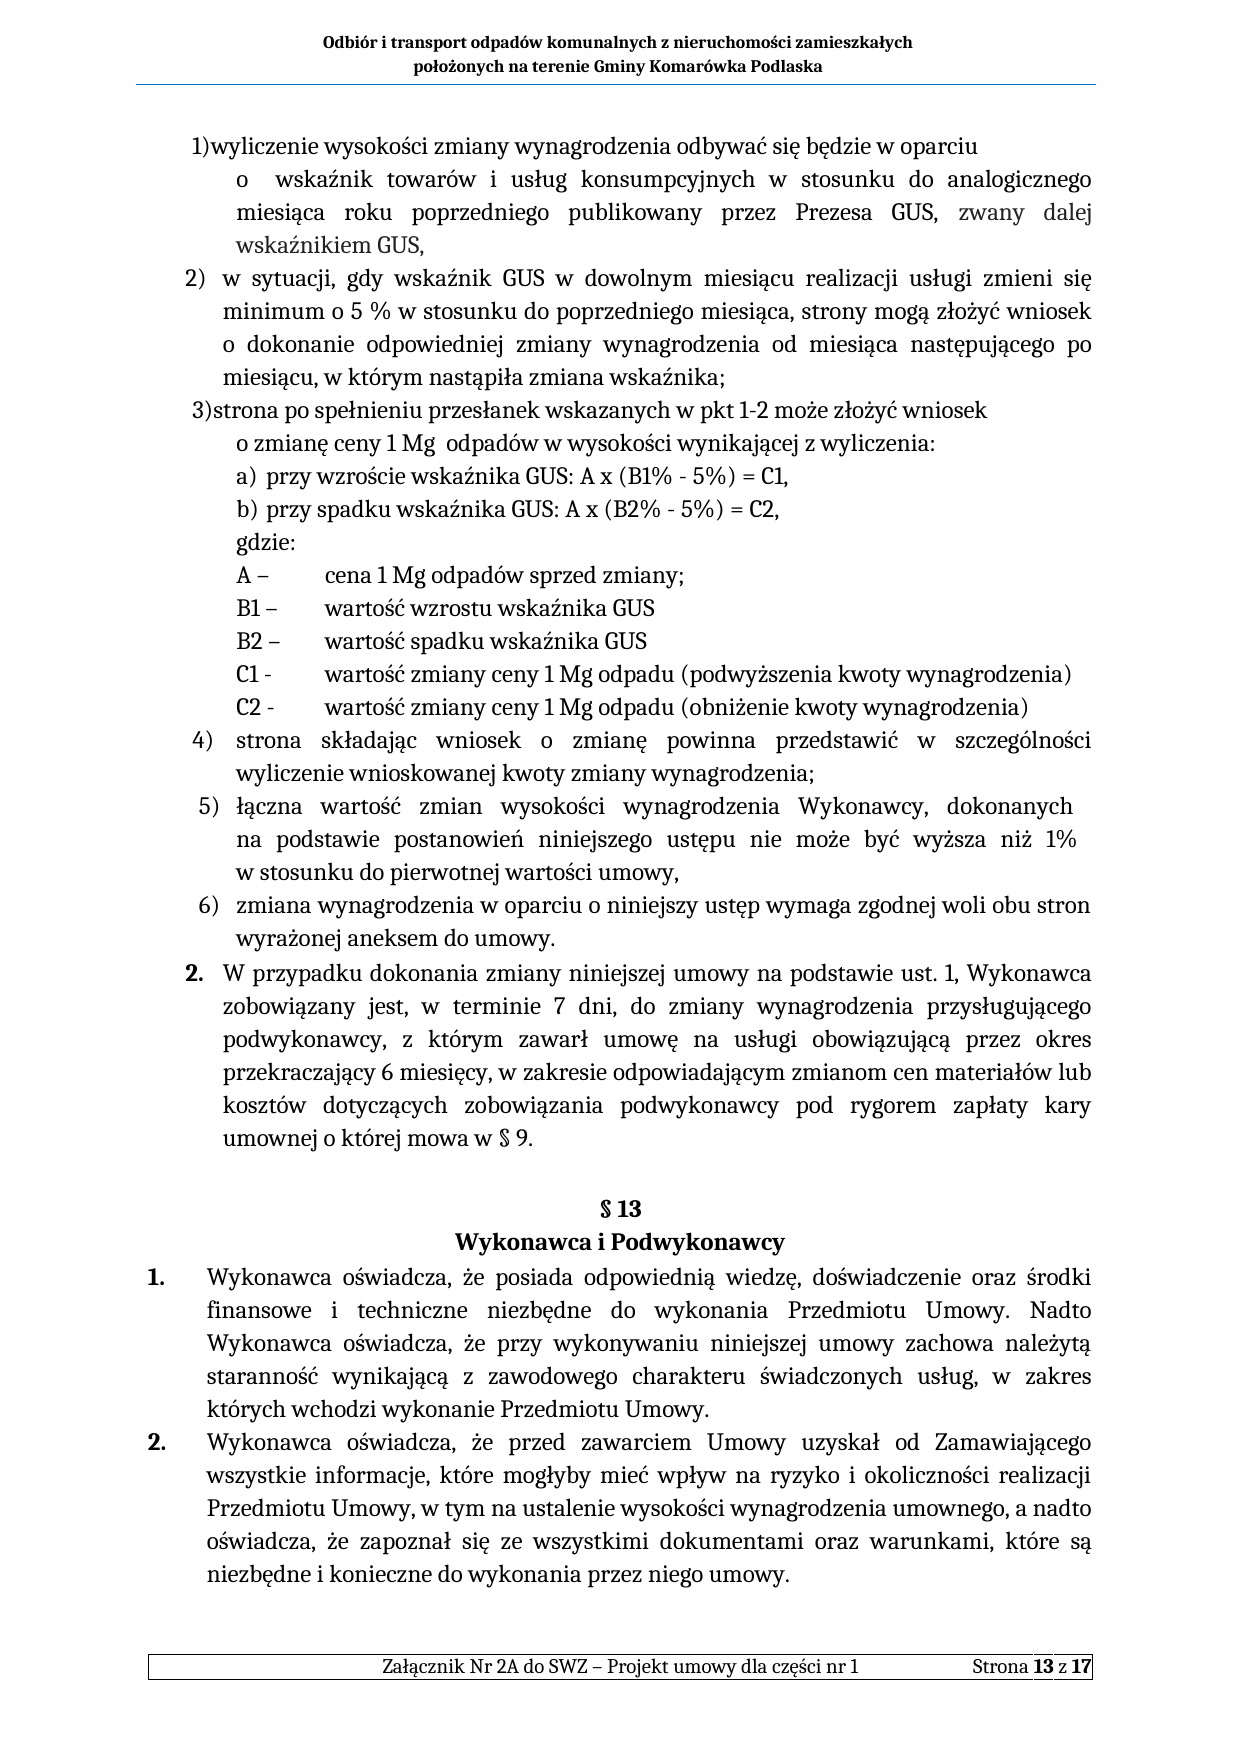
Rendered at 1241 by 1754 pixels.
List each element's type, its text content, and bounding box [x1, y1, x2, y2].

text B1 – wartość wzrostu wskaźnika GUS [236, 594, 1093, 623]
list Wykonawca oświadcza, że posiada odpowiednią wiedzę, doświadczenie oraz środki finansowe i techniczne niezbędne do wykonania Przedmiotu Umowy. Nadto Wykonawca oświadcza, że przy wykonywaniu niniejszej umowy zachowa należytą staranność wynikającą z zawodowego charakteru świadczonych usług, w zakres których wchodzi wykonanie Przedmiotu Umowy. [148, 1263, 1093, 1423]
list wyliczenie wysokości zmiany wynagrodzenia odbywać się będzie w oparciu o wskaźnik towarów i usług konsumpcyjnych w stosunku do analogicznego miesiąca roku poprzedniego publikowany przez Prezesa GUS, zwany dalej wskaźnikiem GUS, [192, 132, 1093, 259]
list przy wzroście wskaźnika GUS: A x (B1% - 5%) = C1, [236, 462, 1093, 491]
text gdzie: [236, 528, 1093, 557]
list strona po spełnieniu przesłanek wskazanych w pkt 1-2 może złożyć wniosek o zmianę ceny 1 Mg odpadów w wysokości wynikającej z wyliczenia: [192, 396, 1093, 457]
text A – cena 1 Mg odpadów sprzed zmiany; [236, 561, 1093, 589]
text § 13 [148, 1194, 1093, 1223]
text C1 - wartość zmiany ceny 1 Mg odpadu (podwyższenia kwoty wynagrodzenia) [236, 660, 1093, 689]
text B2 – wartość spadku wskaźnika GUS [236, 627, 1093, 656]
list W przypadku dokonania zmiany niniejszej umowy na podstawie ust. 1, Wykonawca zobowiązany jest, w terminie 7 dni, do zmiany wynagrodzenia przysługującego podwykonawcy, z którym zawarł umowę na usługi obowiązującą przez okres przekraczający 6 miesięcy, w zakresie odpowiadającym zmianom cen materiałów lub kosztów dotyczących zobowiązania podwykonawcy pod rygorem zapłaty kary umownej o której mowa w § 9. [185, 959, 1093, 1153]
list w sytuacji, gdy wskaźnik GUS w dowolnym miesiącu realizacji usługi zmieni się minimum o 5 % w stosunku do poprzedniego miesiąca, strony mogą złożyć wniosek o dokonanie odpowiedniej zmiany wynagrodzenia od miesiąca następującego po miesiącu, w którym nastąpiła zmiana wskaźnika; [185, 264, 1093, 391]
text Wykonawca i Podwykonawcy [148, 1227, 1093, 1256]
text C2 - wartość zmiany ceny 1 Mg odpadu (obniżenie kwoty wynagrodzenia) [236, 693, 1093, 722]
list Wykonawca oświadcza, że przed zawarciem Umowy uzyskał od Zamawiającego wszystkie informacje, które mogłyby mieć wpływ na ryzyko i okoliczności realizacji Przedmiotu Umowy, w tym na ustalenie wysokości wynagrodzenia umownego, a nadto oświadcza, że zapoznał się ze wszystkimi dokumentami oraz warunkami, które są niezbędne i konieczne do wykonania przez niego umowy. [148, 1428, 1093, 1588]
list łączna wartość zmian wysokości wynagrodzenia Wykonawcy, dokonanych na podstawie postanowień niniejszego ustępu nie może być wyższa niż 1% w stosunku do pierwotnej wartości umowy, [199, 792, 1093, 887]
list zmiana wynagrodzenia w oparciu o niniejszy ustęp wymaga zgodnej woli obu stron wyrażonej aneksem do umowy. [199, 891, 1093, 953]
list przy spadku wskaźnika GUS: A x (B2% - 5%) = C2, [236, 495, 1093, 523]
list strona składając wniosek o zmianę powinna przedstawić w szczególności wyliczenie wnioskowanej kwoty zmiany wynagrodzenia; [192, 726, 1093, 788]
